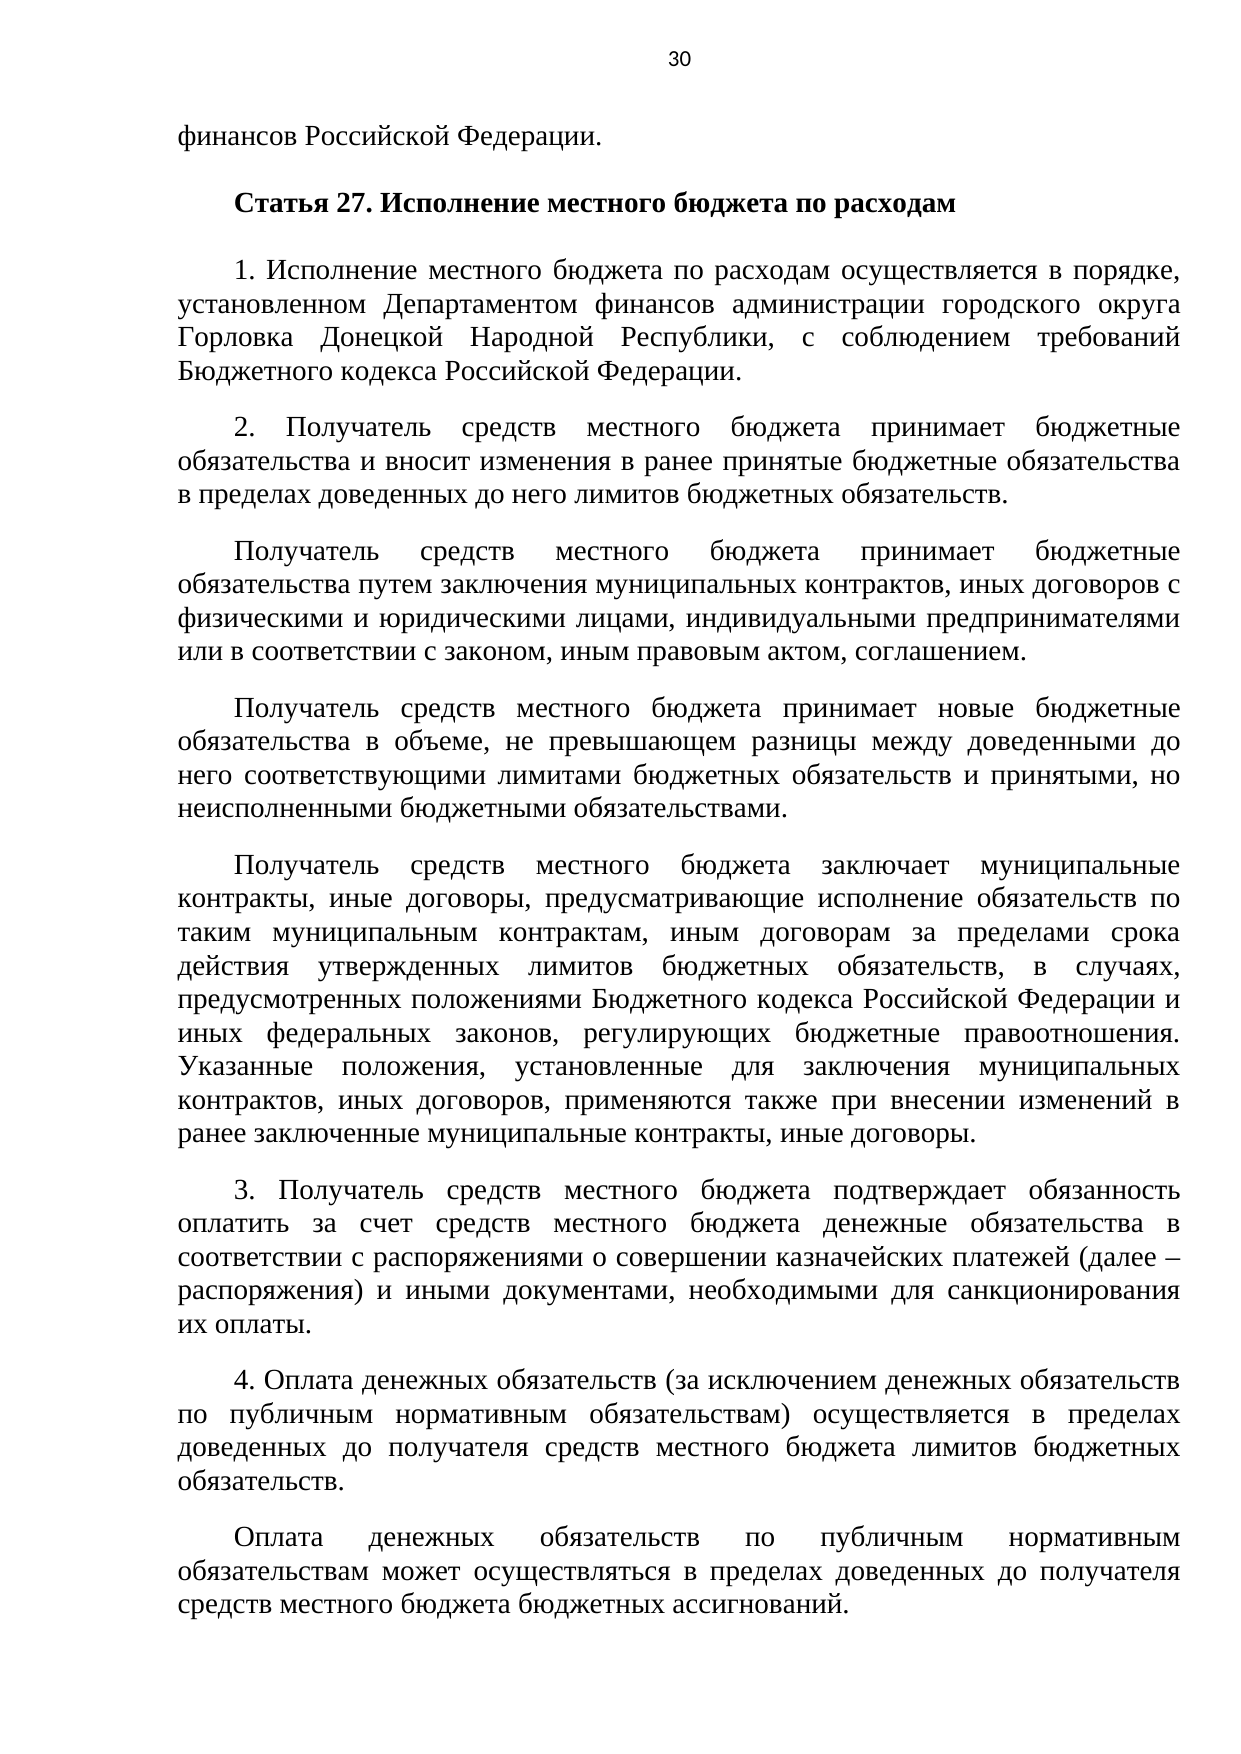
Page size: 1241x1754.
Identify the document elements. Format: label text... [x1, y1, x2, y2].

text 3. Получатель средств местного бюджета подтверждает обязанность оплатить за счет средств местного бюджета денежные обязательства в соответствии с распоряжениями о совершении казначейских платежей (далее – распоряжения) и иными документами, необходимыми для санкционирования их оплаты. [177, 1172, 1181, 1339]
text Получатель средств местного бюджета принимает бюджетные обязательства путем заключения муниципальных контрактов, иных договоров с физическими и юридическими лицами, индивидуальными предпринимателями или в соответствии с законом, иным правовым актом, соглашением. [177, 533, 1181, 667]
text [177, 118, 1181, 152]
text Получатель средств местного бюджета принимает новые бюджетные обязательства в объеме, не превышающем разницы между доведенными до него соответствующими лимитами бюджетных обязательств и принятыми, но неисполненными бюджетными обязательствами. [177, 690, 1181, 824]
text Оплата денежных обязательств по публичным нормативным обязательствам может осуществляться в пределах доведенных до получателя средств местного бюджета бюджетных ассигнований. [177, 1519, 1181, 1620]
text 4. Оплата денежных обязательств (за исключением денежных обязательств по публичным нормативным обязательствам) осуществляется в пределах доведенных до получателя средств местного бюджета лимитов бюджетных обязательств. [177, 1362, 1181, 1497]
text 2. Получатель средств местного бюджета принимает бюджетные обязательства и вносит изменения в ранее принятые бюджетные обязательства в пределах доведенных до него лимитов бюджетных обязательств. [177, 409, 1181, 510]
title Статья 27. Исполнение местного бюджета по расходам [177, 185, 1181, 219]
text Получатель средств местного бюджета заключает муниципальные контракты, иные договоры, предусматривающие исполнение обязательств по таким муниципальным контрактам, иным договорам за пределами срока действия утвержденных лимитов бюджетных обязательств, в случаях, предусмотренных положениями Бюджетного кодекса Российской Федерации и иных федеральных законов, регулирующих бюджетные правоотношения. Указанные положения, установленные для заключения муниципальных контрактов, иных договоров, применяются также при внесении изменений в ранее заключенные муниципальные контракты, иные договоры. [177, 847, 1181, 1149]
text 1. Исполнение местного бюджета по расходам осуществляется в порядке, установленном Департаментом финансов администрации городского округа Горловка Донецкой Народной Республики, с соблюдением требований Бюджетного кодекса Российской Федерации. [177, 252, 1181, 386]
